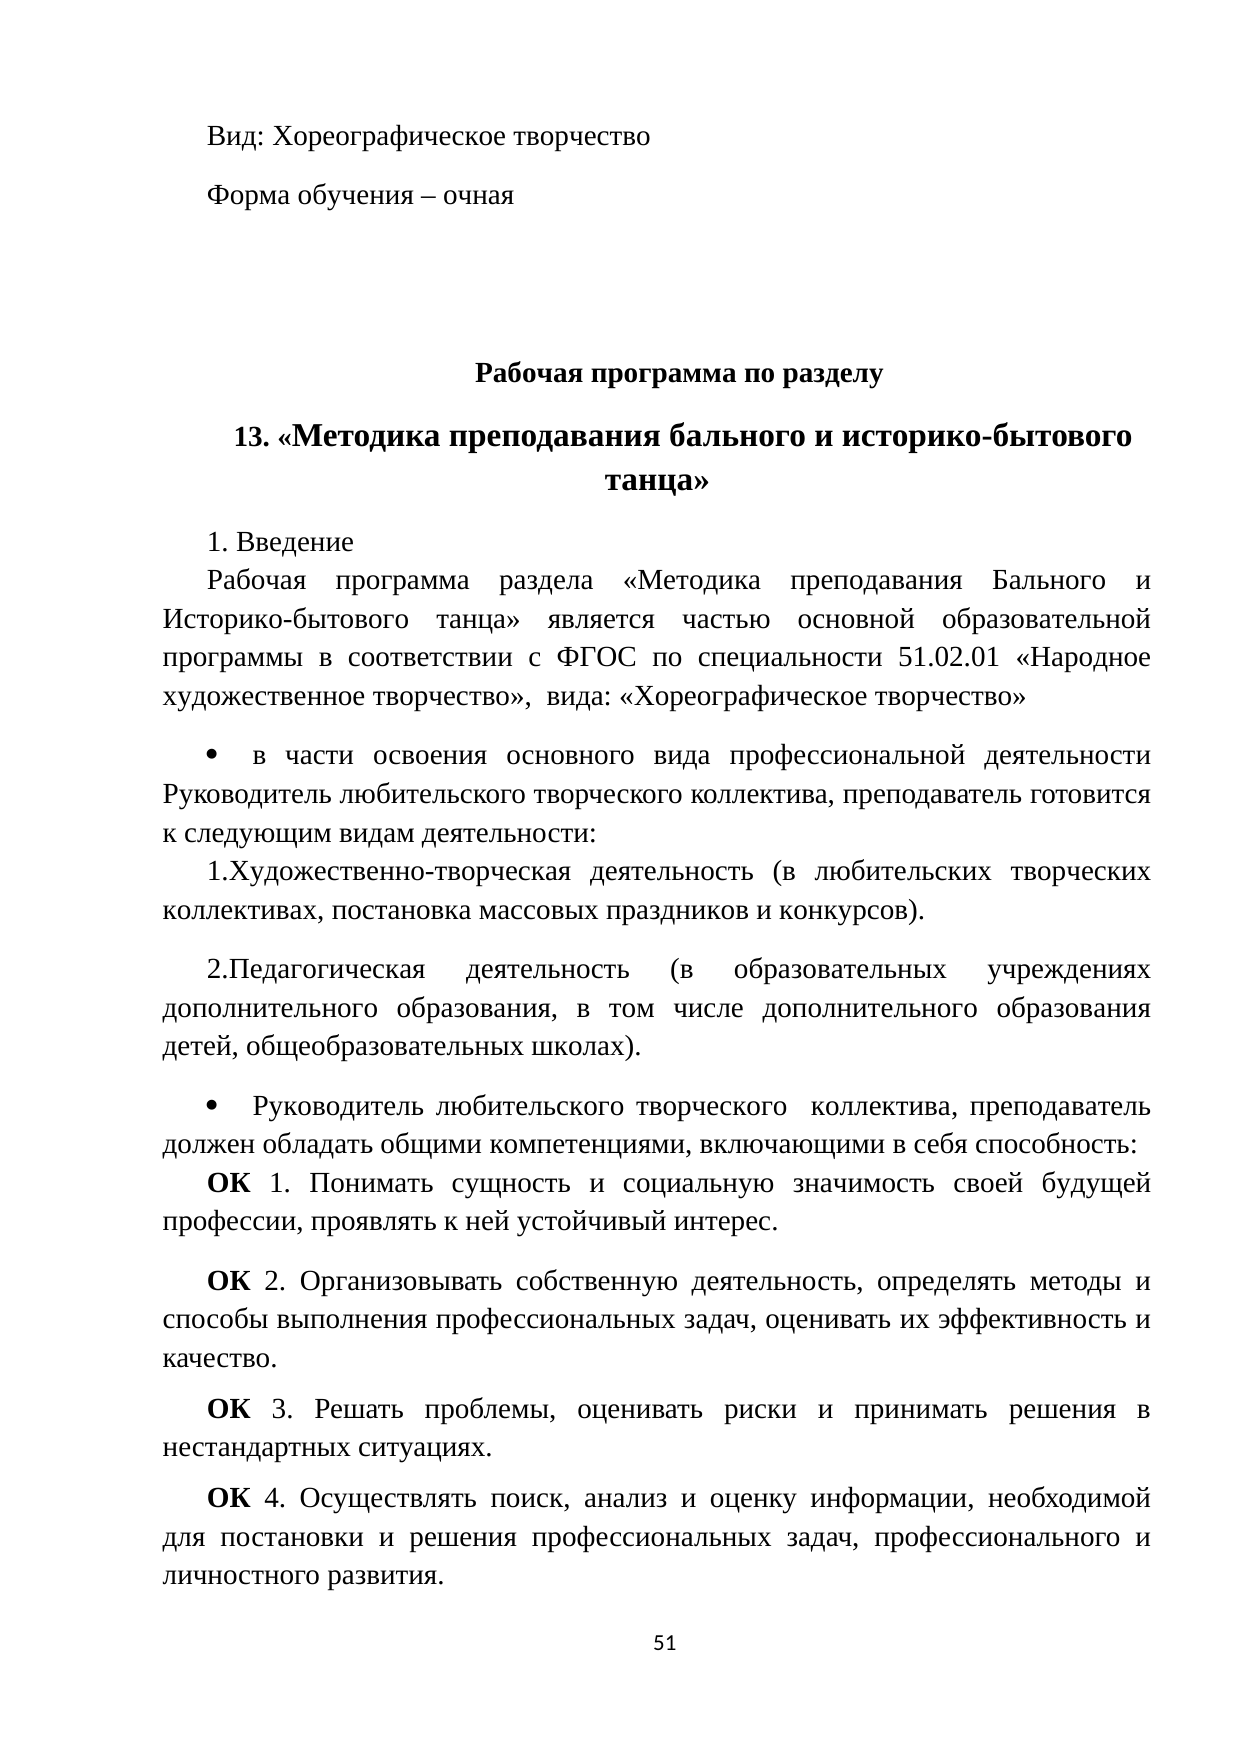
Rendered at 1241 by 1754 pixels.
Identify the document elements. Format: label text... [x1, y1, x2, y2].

text 2.Педагогическая деятельность (в образовательных учреждениях дополнительного образования, в том числе дополнительного образования детей, общеобразовательных школах). [162, 951, 1152, 1062]
text Рабочая программа по разделу [162, 356, 1152, 389]
list Руководитель любительского творческого коллектива, преподаватель должен обладать общими компетенциями, включающими в себя способность: [162, 1088, 1152, 1160]
list в части освоения основного вида профессиональной деятельности Руководитель любительского творческого коллектива, преподаватель готовится к следующим видам деятельности: [162, 737, 1152, 848]
text Рабочая программа раздела «Методика преподавания Бального и Историко-бытового танца» является частью основной образовательной программы в соответствии с ФГОС по специальности 51.02.01 «Народное художественное творчество», вида: «Хореографическое творчество» [162, 562, 1152, 712]
text Вид: Хореографическое творчество [162, 118, 1152, 152]
text 1. Введение [207, 524, 1152, 557]
list ОК 3. Решать проблемы, оценивать риски и принимать решения в нестандартных ситуациях. [162, 1391, 1152, 1463]
text Форма обучения – очная [162, 177, 1152, 211]
text 1.Художественно-творческая деятельность (в любительских творческих коллективах, постановка массовых праздников и конкурсов). [162, 853, 1152, 925]
list ОК 4. Осуществлять поиск, анализ и оценку информации, необходимой для постановки и решения профессиональных задач, профессионального и личностного развития. [162, 1480, 1152, 1591]
list ОК 2. Организовывать собственную деятельность, определять методы и способы выполнения профессиональных задач, оценивать их эффективность и качество. [162, 1263, 1152, 1373]
text 13. «Методика преподавания бального и историко-бытового танца» [162, 415, 1152, 497]
text ОК 1. Понимать сущность и социальную значимость своей будущей профессии, проявлять к ней устойчивый интерес. [162, 1165, 1152, 1237]
